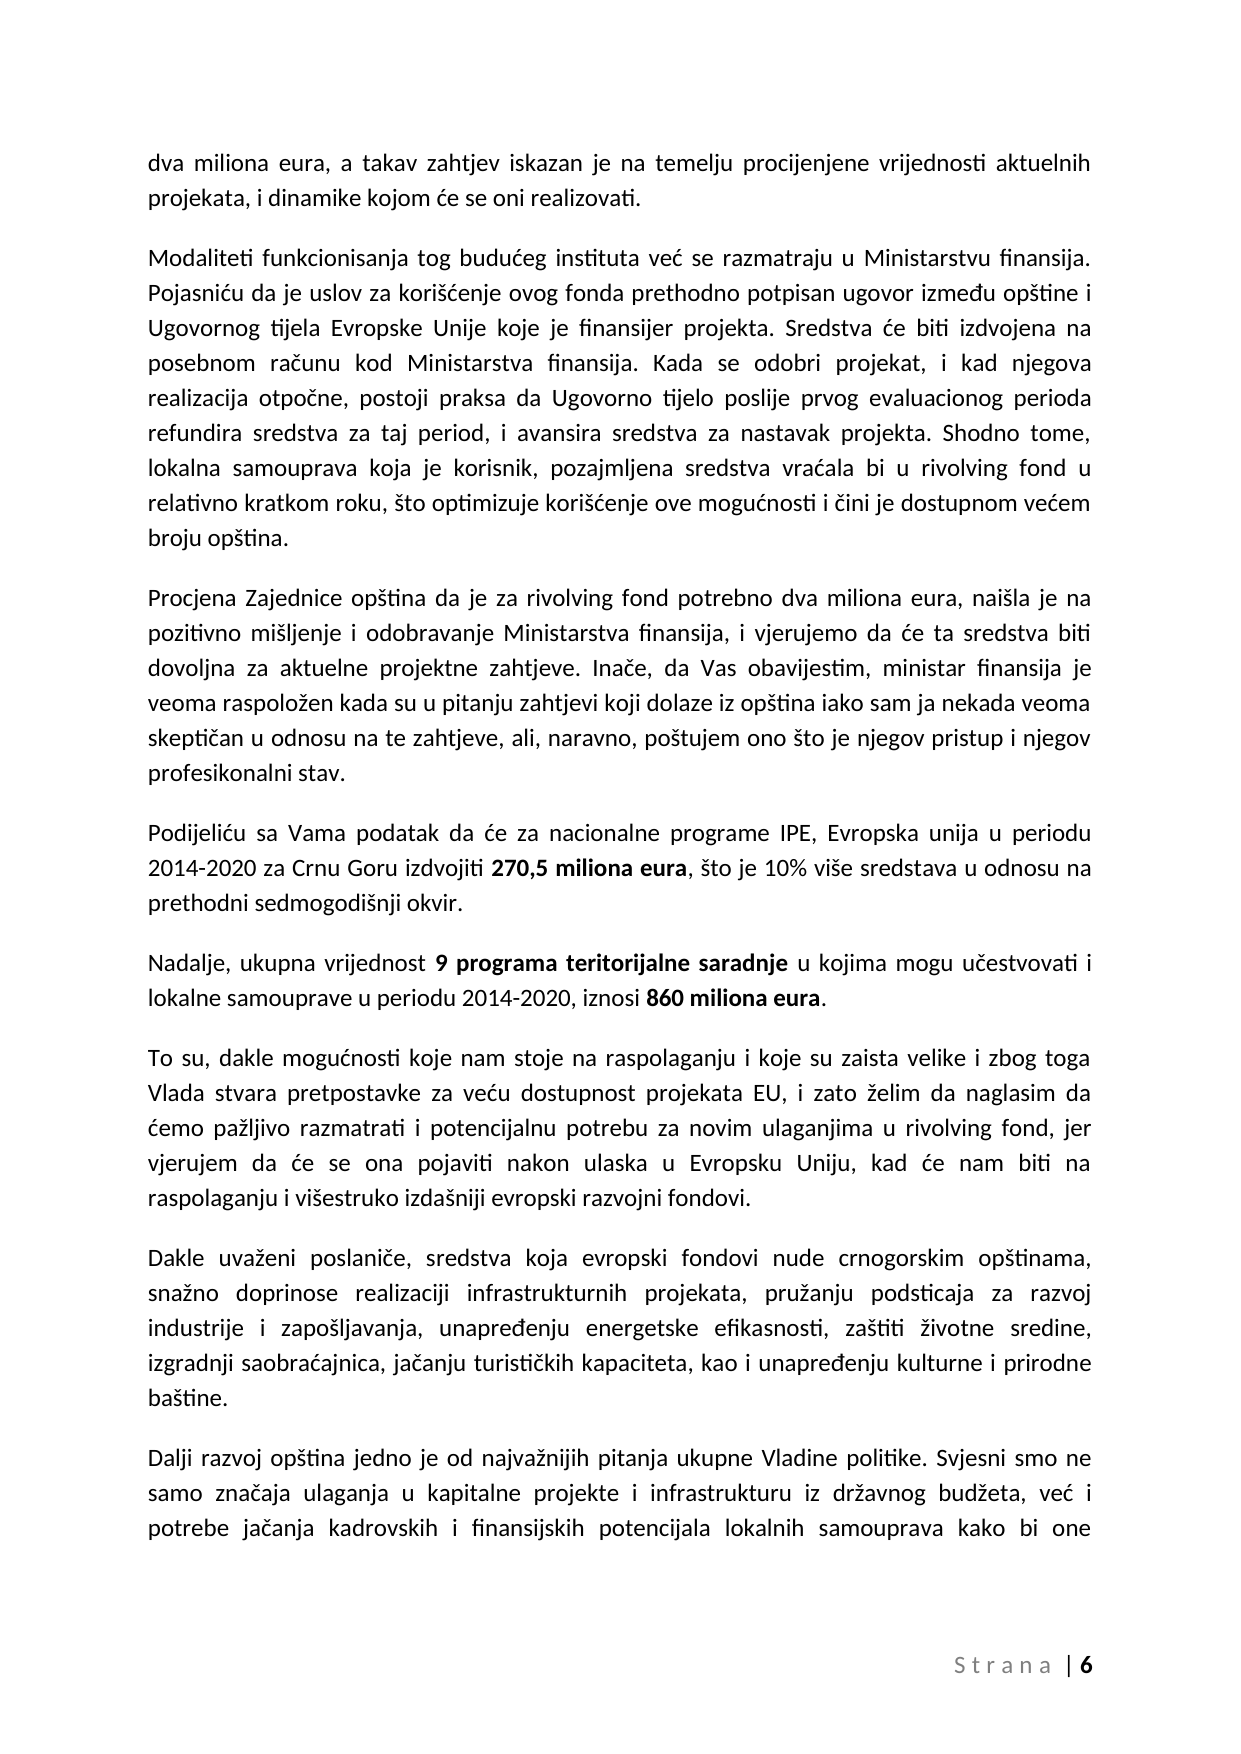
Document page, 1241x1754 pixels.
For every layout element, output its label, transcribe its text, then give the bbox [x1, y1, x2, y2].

text Dakle uvaženi poslaniče, sredstva koja evropski fondovi nude crnogorskim opštinama, snažno doprinose realizaciji infrastrukturnih projekata, pružanju podsticaja za razvoj industrije i zapošljavanja, unapređenju energetske efikasnosti, zaštiti životne sredine, izgradnji saobraćajnica, jačanju turističkih kapaciteta, kao i unapređenju kulturne i prirodne baštine. [148, 1243, 1093, 1413]
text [148, 1443, 1093, 1543]
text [148, 148, 1093, 213]
text Nadalje, ukupna vrijednost 9 programa teritorijalne saradnje u kojima mogu učestvovati i lokalne samouprave u periodu 2014-2020, iznosi 860 miliona eura. [148, 948, 1093, 1013]
text Procjena Zajednice opština da je za rivolving fond potrebno dva miliona eura, naišla je na pozitivno mišljenje i odobravanje Ministarstva finansija, i vjerujemo da će ta sredstva biti dovoljna za aktuelne projektne zahtjeve. Inače, da Vas obavijestim, ministar finansija je veoma raspoložen kada su u pitanju zahtjevi koji dolaze iz opština iako sam ja nekada veoma skeptičan u odnosu na te zahtjeve, ali, naravno, poštujem ono što je njegov pristup i njegov profesikonalni stav. [148, 583, 1093, 788]
text Modaliteti funkcionisanja tog budućeg instituta već se razmatraju u Ministarstvu finansija. Pojasniću da je uslov za korišćenje ovog fonda prethodno potpisan ugovor između opštine i Ugovornog tijela Evropske Unije koje je finansijer projekta. Sredstva će biti izdvojena na posebnom računu kod Ministarstva finansija. Kada se odobri projekat, i kad njegova realizacija otpočne, postoji praksa da Ugovorno tijelo poslije prvog evaluacionog perioda refundira sredstva za taj period, i avansira sredstva za nastavak projekta. Shodno tome, lokalna samouprava koja je korisnik, pozajmljena sredstva vraćala bi u rivolving fond u relativno kratkom roku, što optimizuje korišćenje ove mogućnosti i čini je dostupnom većem broju opština. [148, 243, 1093, 553]
text Podijeliću sa Vama podatak da će za nacionalne programe IPE, Evropska unija u periodu 2014-2020 za Crnu Goru izdvojiti 270,5 miliona eura, što je 10% više sredstava u odnosu na prethodni sedmogodišnji okvir. [148, 818, 1093, 918]
text To su, dakle mogućnosti koje nam stoje na raspolaganju i koje su zaista velike i zbog toga Vlada stvara pretpostavke za veću dostupnost projekata EU, i zato želim da naglasim da ćemo pažljivo razmatrati i potencijalnu potrebu za novim ulaganjima u rivolving fond, jer vjerujem da će se ona pojaviti nakon ulaska u Evropsku Uniju, kad će nam biti na raspolaganju i višestruko izdašniji evropski razvojni fondovi. [148, 1043, 1093, 1213]
